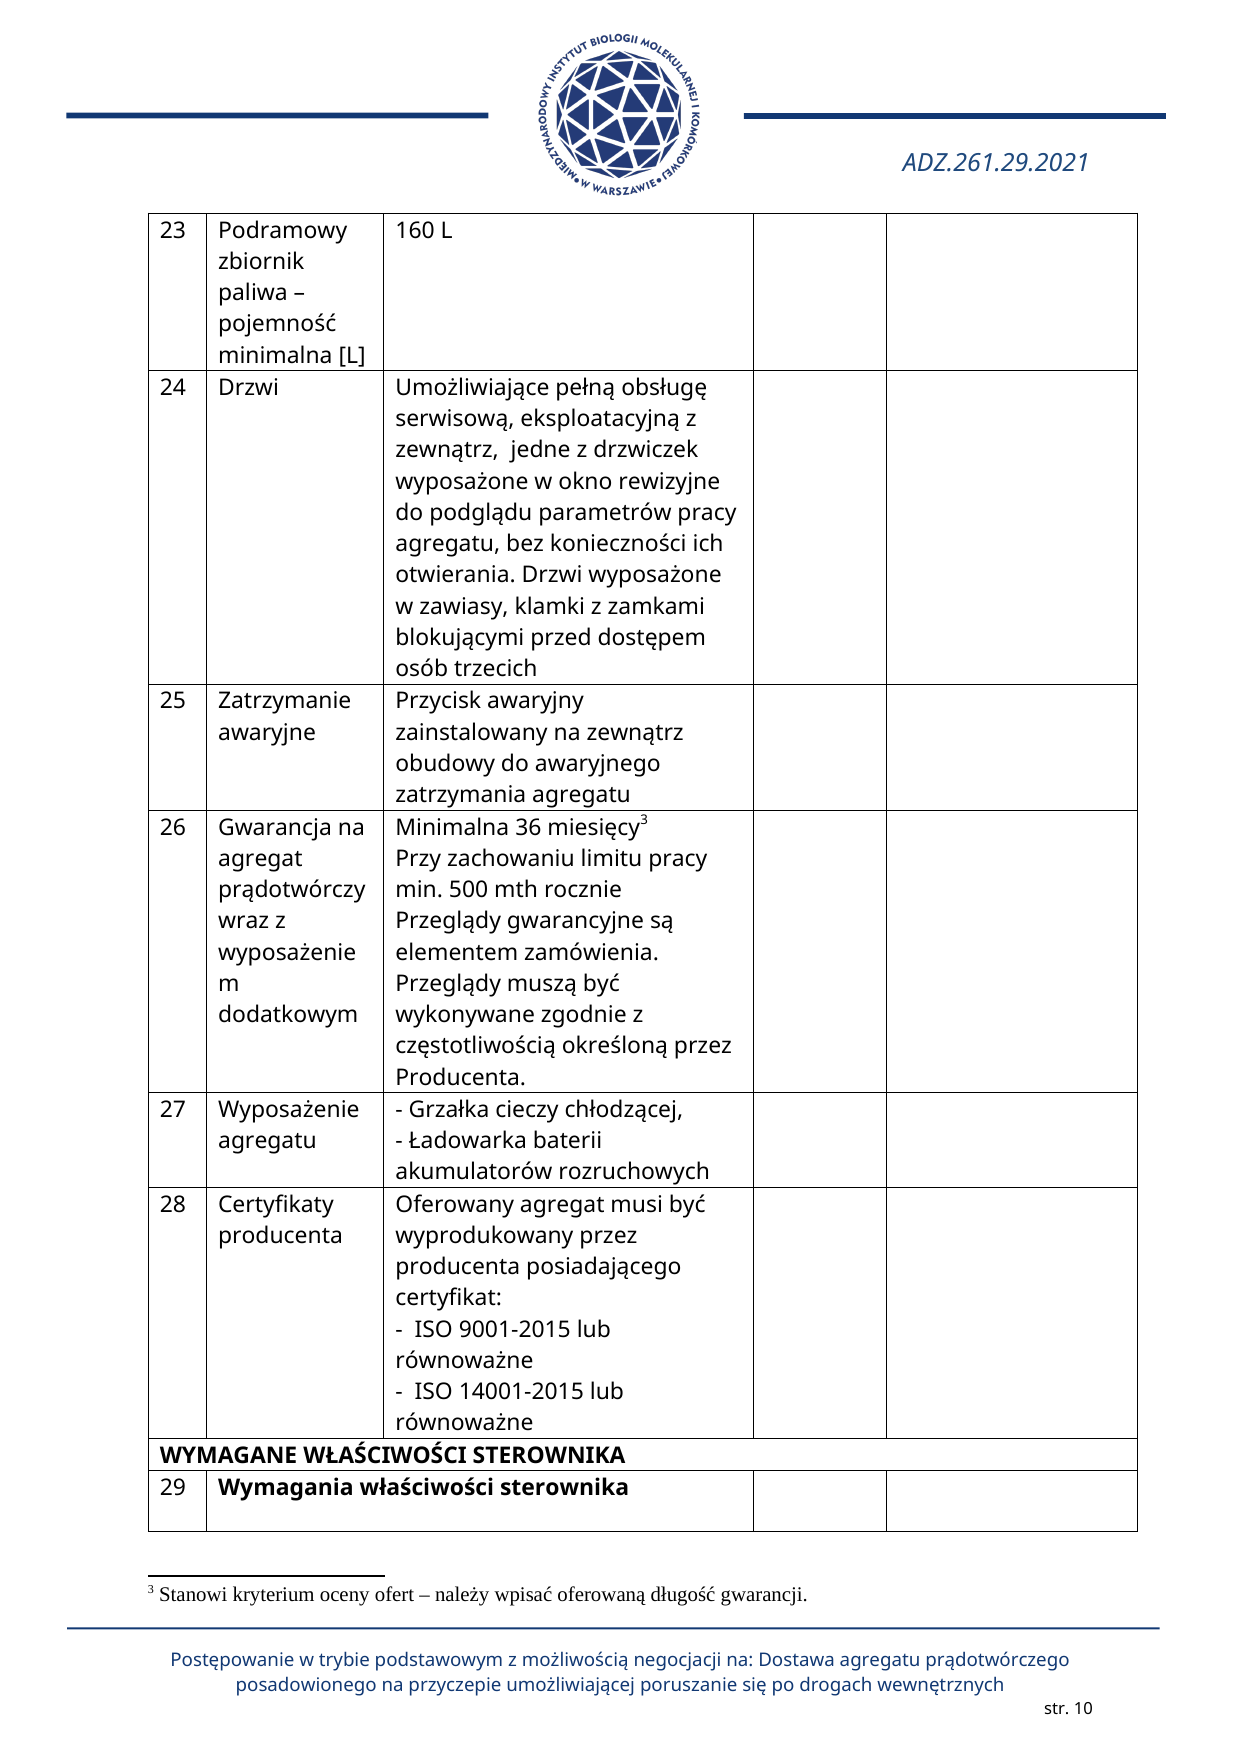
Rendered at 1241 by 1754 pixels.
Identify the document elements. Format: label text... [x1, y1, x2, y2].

table_cell 160 L [384, 214, 753, 370]
table_cell Drzwi [207, 371, 383, 683]
table_cell 27 [149, 1093, 206, 1187]
table_cell Oferowany agregat musi być wyprodukowany przez producenta posiadającego certyfikat: - ISO 9001-2015 lub równoważne - ISO 14001-2015 lub równoważne [384, 1188, 753, 1438]
table_cell Gwarancja na agregat prądotwórczy wraz z wyposażeniem dodatkowym [207, 811, 383, 1092]
table_cell [887, 1188, 1137, 1438]
picture [535, 29, 705, 201]
table_cell [754, 371, 886, 683]
table_cell 24 [149, 371, 206, 683]
table_cell [887, 811, 1137, 1092]
table_cell 28 [149, 1188, 206, 1438]
table_cell Minimalna 36 miesięcy Przy zachowaniu limitu pracy min. 500 mth rocznie Przeglądy gwarancyjne są elementem zamówienia. Przeglądy muszą być wykonywane zgodnie z częstotliwością określoną przez Producenta. [384, 811, 753, 1092]
table_cell 26 [149, 811, 206, 1092]
table_cell [887, 1471, 1137, 1531]
table_cell Zatrzymanie awaryjne [207, 685, 383, 809]
table_cell 23 [149, 214, 206, 370]
table_cell Przycisk awaryjny zainstalowany na zewnątrz obudowy do awaryjnego zatrzymania agregatu [384, 685, 753, 809]
table_cell Podramowy zbiornik paliwa – pojemność minimalna [L] [207, 214, 383, 370]
table_cell [887, 371, 1137, 683]
table_cell [754, 811, 886, 1092]
table_cell [754, 1093, 886, 1187]
table_cell [754, 1471, 886, 1531]
table_cell WYMAGANE WŁAŚCIWOŚCI STEROWNIKA [149, 1439, 1137, 1470]
table_cell 29 [149, 1471, 206, 1531]
table_cell Umożliwiające pełną obsługę serwisową, eksploatacyjną z zewnątrz, jedne z drzwiczek wyposażone w okno rewizyjne do podglądu parametrów pracy agregatu, bez konieczności ich otwierania. Drzwi wyposażone w zawiasy, klamki z zamkami blokującymi przed dostępem osób trzecich [384, 371, 753, 683]
table_cell Certyfikaty producenta [207, 1188, 383, 1438]
table_cell 25 [149, 685, 206, 809]
table_cell [887, 214, 1137, 370]
table_cell [754, 685, 886, 809]
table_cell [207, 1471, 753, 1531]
table_cell [754, 1188, 886, 1438]
table_cell [887, 685, 1137, 809]
table_cell [754, 214, 886, 370]
table_cell Wyposażenie agregatu [207, 1093, 383, 1187]
table_cell [887, 1093, 1137, 1187]
table_cell - Grzałka cieczy chłodzącej, - Ładowarka baterii akumulatorów rozruchowych [384, 1093, 753, 1187]
